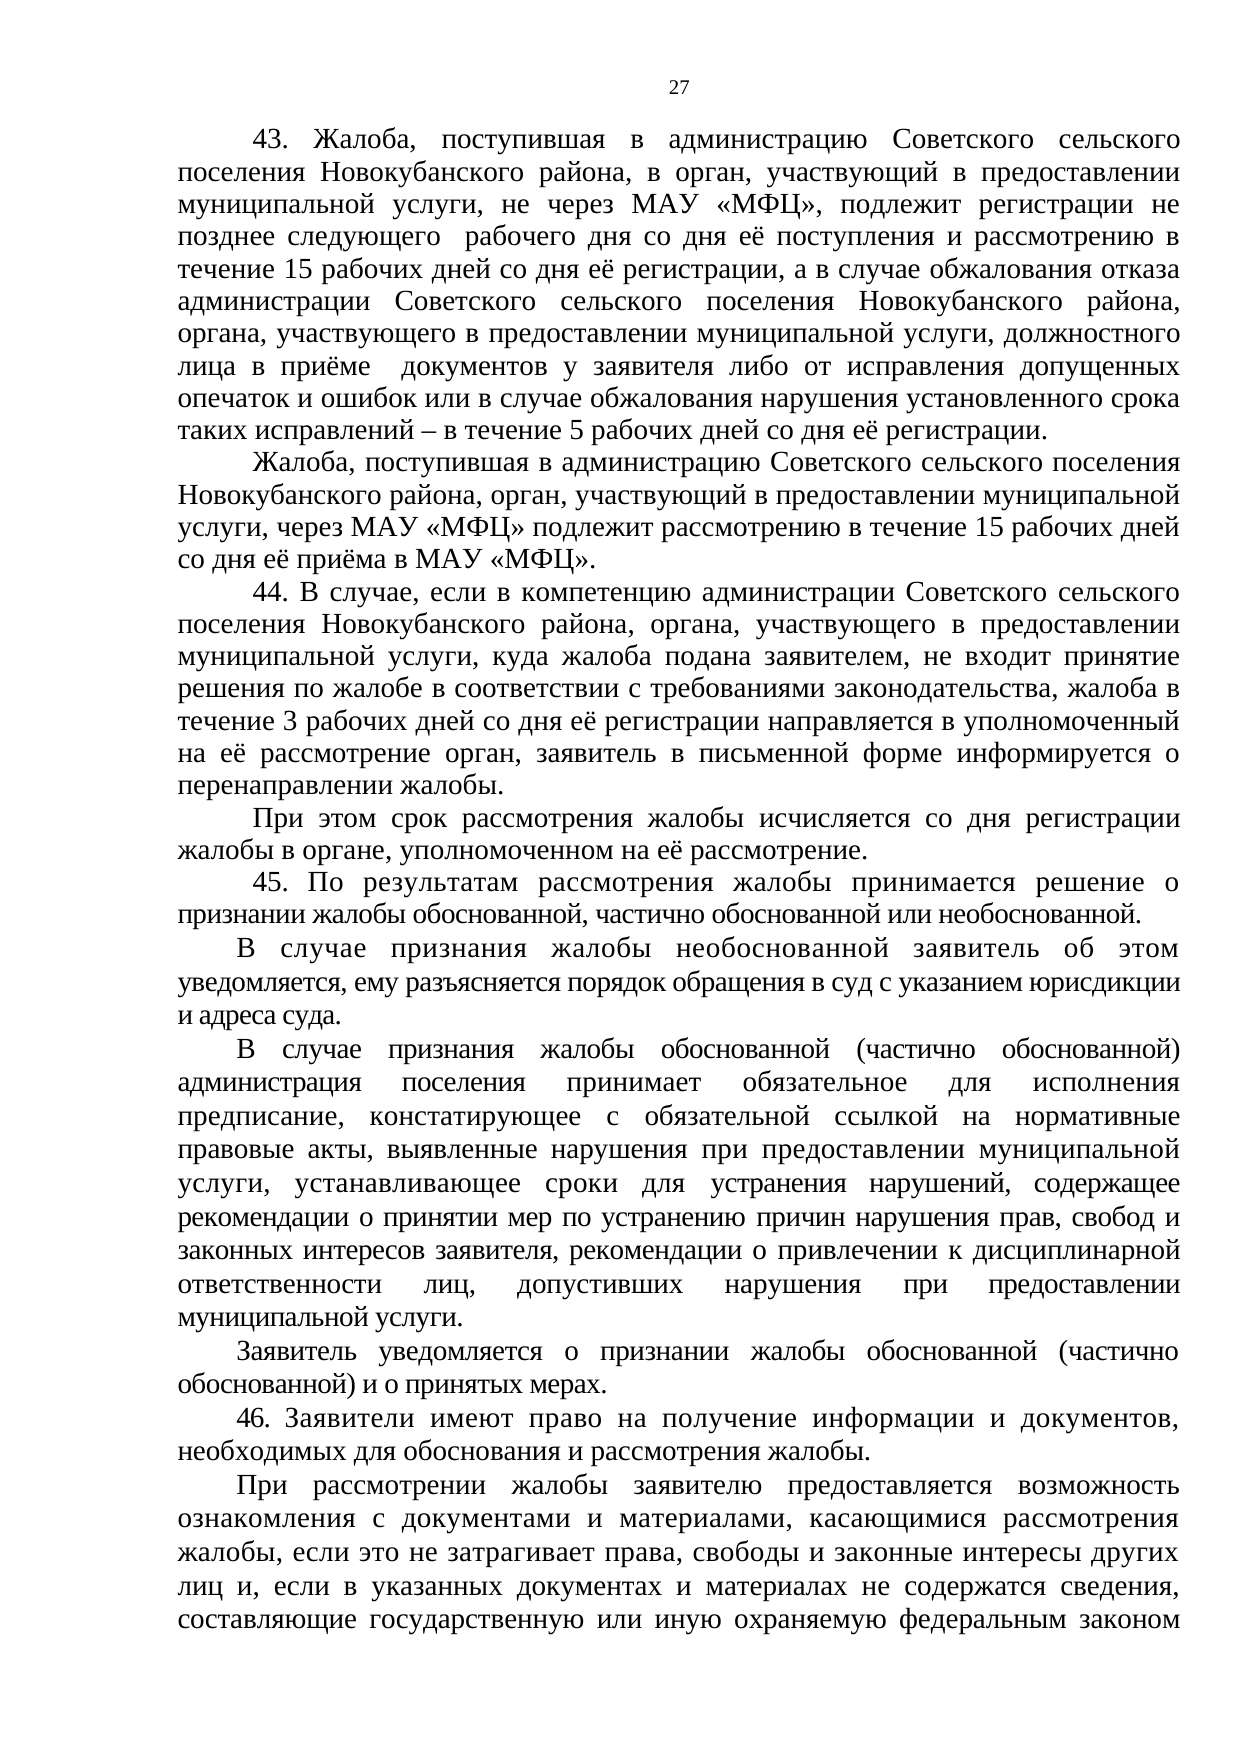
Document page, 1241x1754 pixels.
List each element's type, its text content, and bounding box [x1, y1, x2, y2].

text 46. Заявители имеют право на получение информации и документов, необходимых для обоснования и рассмотрения жалобы. [177, 1400, 1181, 1467]
text 44. В случае, если в компетенцию администрации Советского сельского поселения Новокубанского района, органа, участвующего в предоставлении муниципальной услуги, куда жалоба подана заявителем, не входит принятие решения по жалобе в соответствии с требованиями законодательства, жалоба в течение 3 рабочих дней со дня её регистрации направляется в уполномоченный на её рассмотрение орган, заявитель в письменной форме информируется о перенаправлении жалобы. [177, 575, 1181, 801]
text В случае признания жалобы необоснованной заявитель об этом уведомляется, ему разъясняется порядок обращения в суд с указанием юрисдикции и адреса суда. [177, 930, 1181, 1031]
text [177, 1467, 1181, 1635]
text Жалоба, поступившая в администрацию Советского сельского поселения Новокубанского района, орган, участвующий в предоставлении муниципальной услуги, через МАУ «МФЦ» подлежит рассмотрению в течение 15 рабочих дней со дня её приёма в МАУ «МФЦ». [177, 446, 1181, 575]
text В случае признания жалобы обоснованной (частично обоснованной) администрация поселения принимает обязательное для исполнения предписание, констатирующее с обязательной ссылкой на нормативные правовые акты, выявленные нарушения при предоставлении муниципальной услуги, устанавливающее сроки для устранения нарушений, содержащее рекомендации о принятии мер по устранению причин нарушения прав, свобод и законных интересов заявителя, рекомендации о привлечении к дисциплинарной ответственности лиц, допустивших нарушения при предоставлении муниципальной услуги. [177, 1031, 1181, 1333]
text 43. Жалоба, поступившая в администрацию Советского сельского поселения Новокубанского района, в орган, участвующий в предоставлении муниципальной услуги, не через МАУ «МФЦ», подлежит регистрации не позднее следующего рабочего дня со дня её поступления и рассмотрению в течение 15 рабочих дней со дня её регистрации, а в случае обжалования отказа администрации Советского сельского поселения Новокубанского района, органа, участвующего в предоставлении муниципальной услуги, должностного лица в приёме документов у заявителя либо от исправления допущенных опечаток и ошибок или в случае обжалования нарушения установленного срока таких исправлений – в течение 5 рабочих дней со дня её регистрации. [177, 123, 1181, 446]
text При этом срок рассмотрения жалобы исчисляется со дня регистрации жалобы в органе, уполномоченном на её рассмотрение. [177, 801, 1181, 866]
text Заявитель уведомляется о признании жалобы обоснованной (частично обоснованной) и о принятых мерах. [177, 1333, 1179, 1400]
text 45. По результатам рассмотрения жалобы принимается решение о признании жалобы обоснованной, частично обоснованной или необоснованной. [177, 866, 1181, 930]
